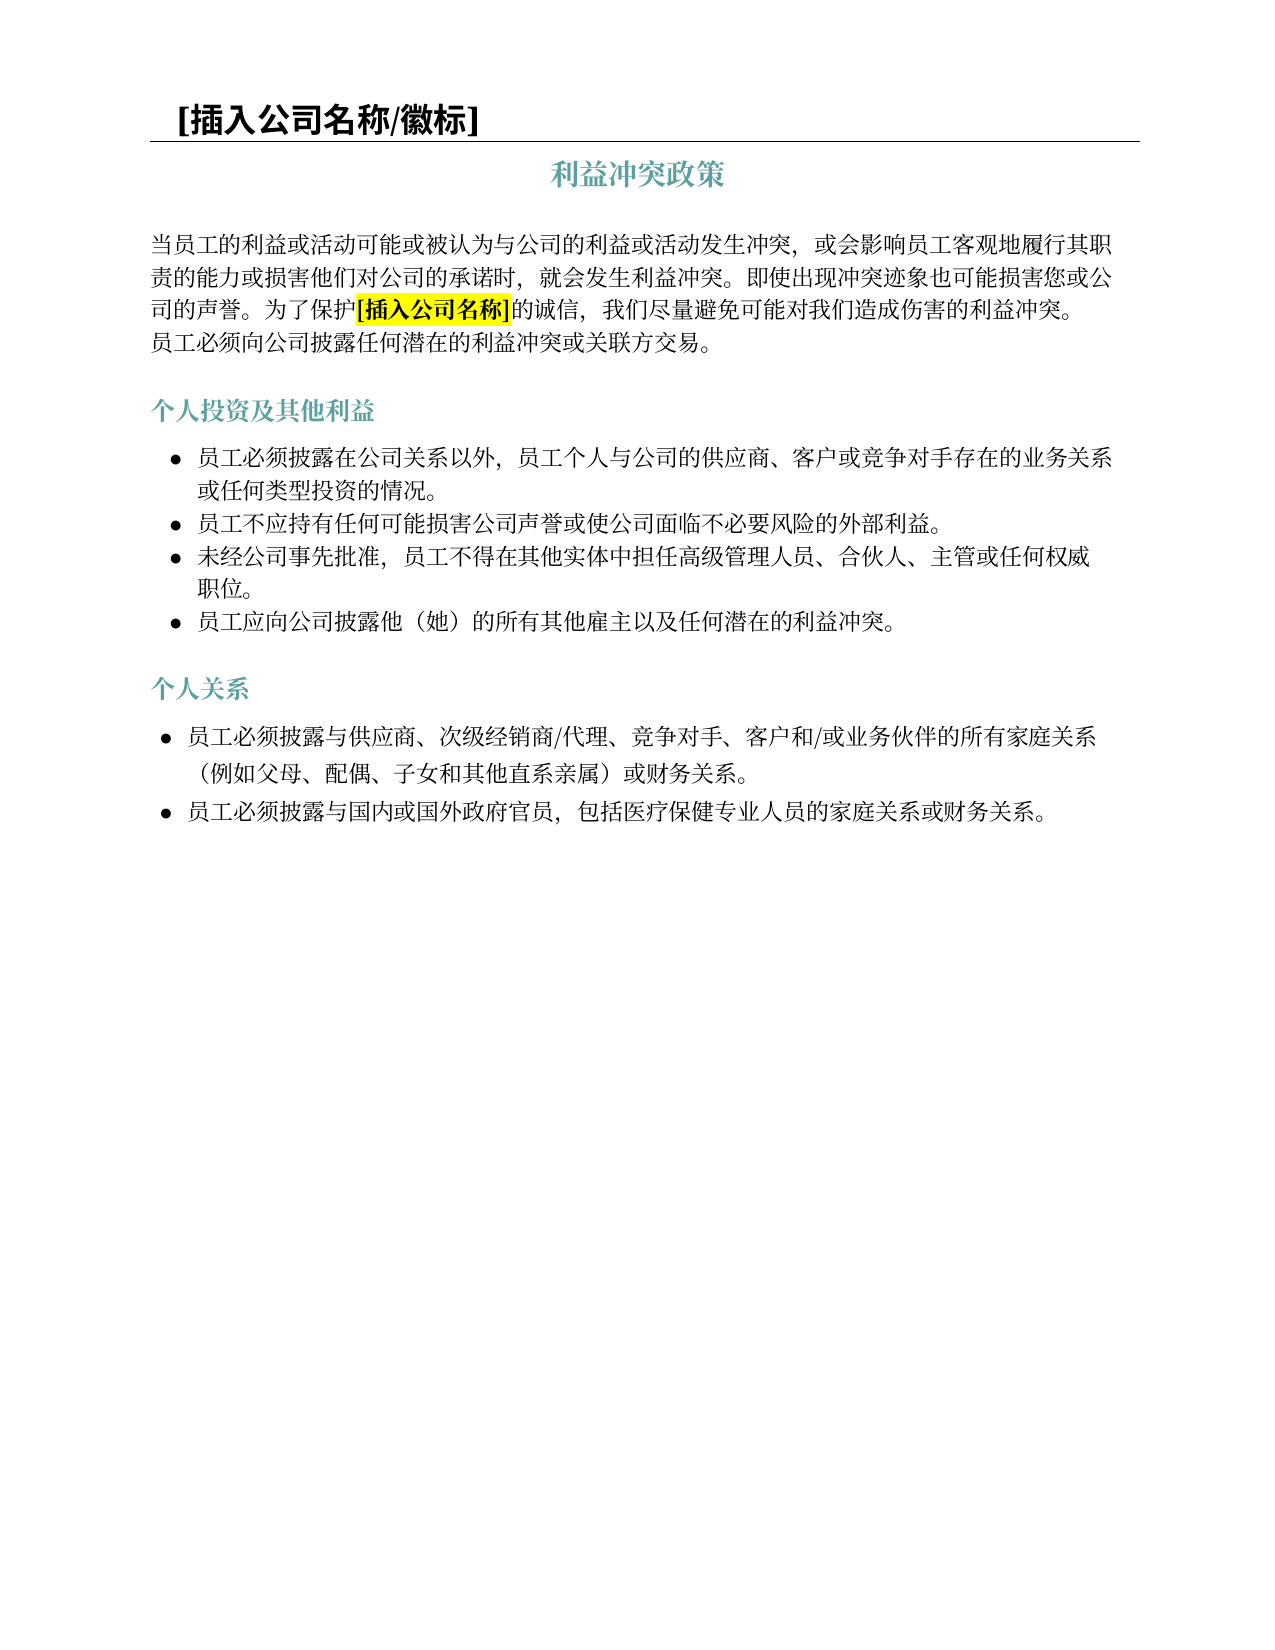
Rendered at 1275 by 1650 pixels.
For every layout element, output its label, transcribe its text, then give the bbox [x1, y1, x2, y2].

text 个人投资及其他利益 [150, 391, 1125, 427]
text ● 未经公司事先批准，员工不得在其他实体中担任高级管理人员、合伙人、主管或任何权威 职位。 [169, 538, 1125, 604]
text 利益冲突政策 [150, 152, 1125, 194]
text ● 员工应向公司披露他（她）的所有其他雇主以及任何潜在的利益冲突。 [169, 604, 1125, 637]
text ● 员工必须披露在公司关系以外，员工个人与公司的供应商、客户或竞争对手存在的业务关系或任何类型投资的情况。 [169, 440, 1125, 506]
list 员工必须披露与国内或国外政府官员，包括医疗保健专业人员的家庭关系或财务关系。 [159, 794, 1125, 827]
text ● 员工不应持有任何可能损害公司声誉或使公司面临不必要风险的外部利益。 [169, 506, 1125, 538]
list 员工必须披露与供应商、次级经销商/代理、竞争对手、客户和/或业务伙伴的所有家庭关系（例如父母、配偶、子女和其他直系亲属）或财务关系。 [159, 719, 1125, 789]
text 个人关系 [150, 670, 1125, 706]
text 当员工的利益或活动可能或被认为与公司的利益或活动发生冲突，或会影响员工客观地履行其职责的能力或损害他们对公司的承诺时，就会发生利益冲突。即使出现冲突迹象也可能损害您或公司的声誉。为了保护[插入公司名称]的诚信，我们尽量避免可能对我们造成伤害的利益冲突。 员工必须向公司披露任何潜在的利益冲突或关联方交易。 [150, 227, 1125, 358]
